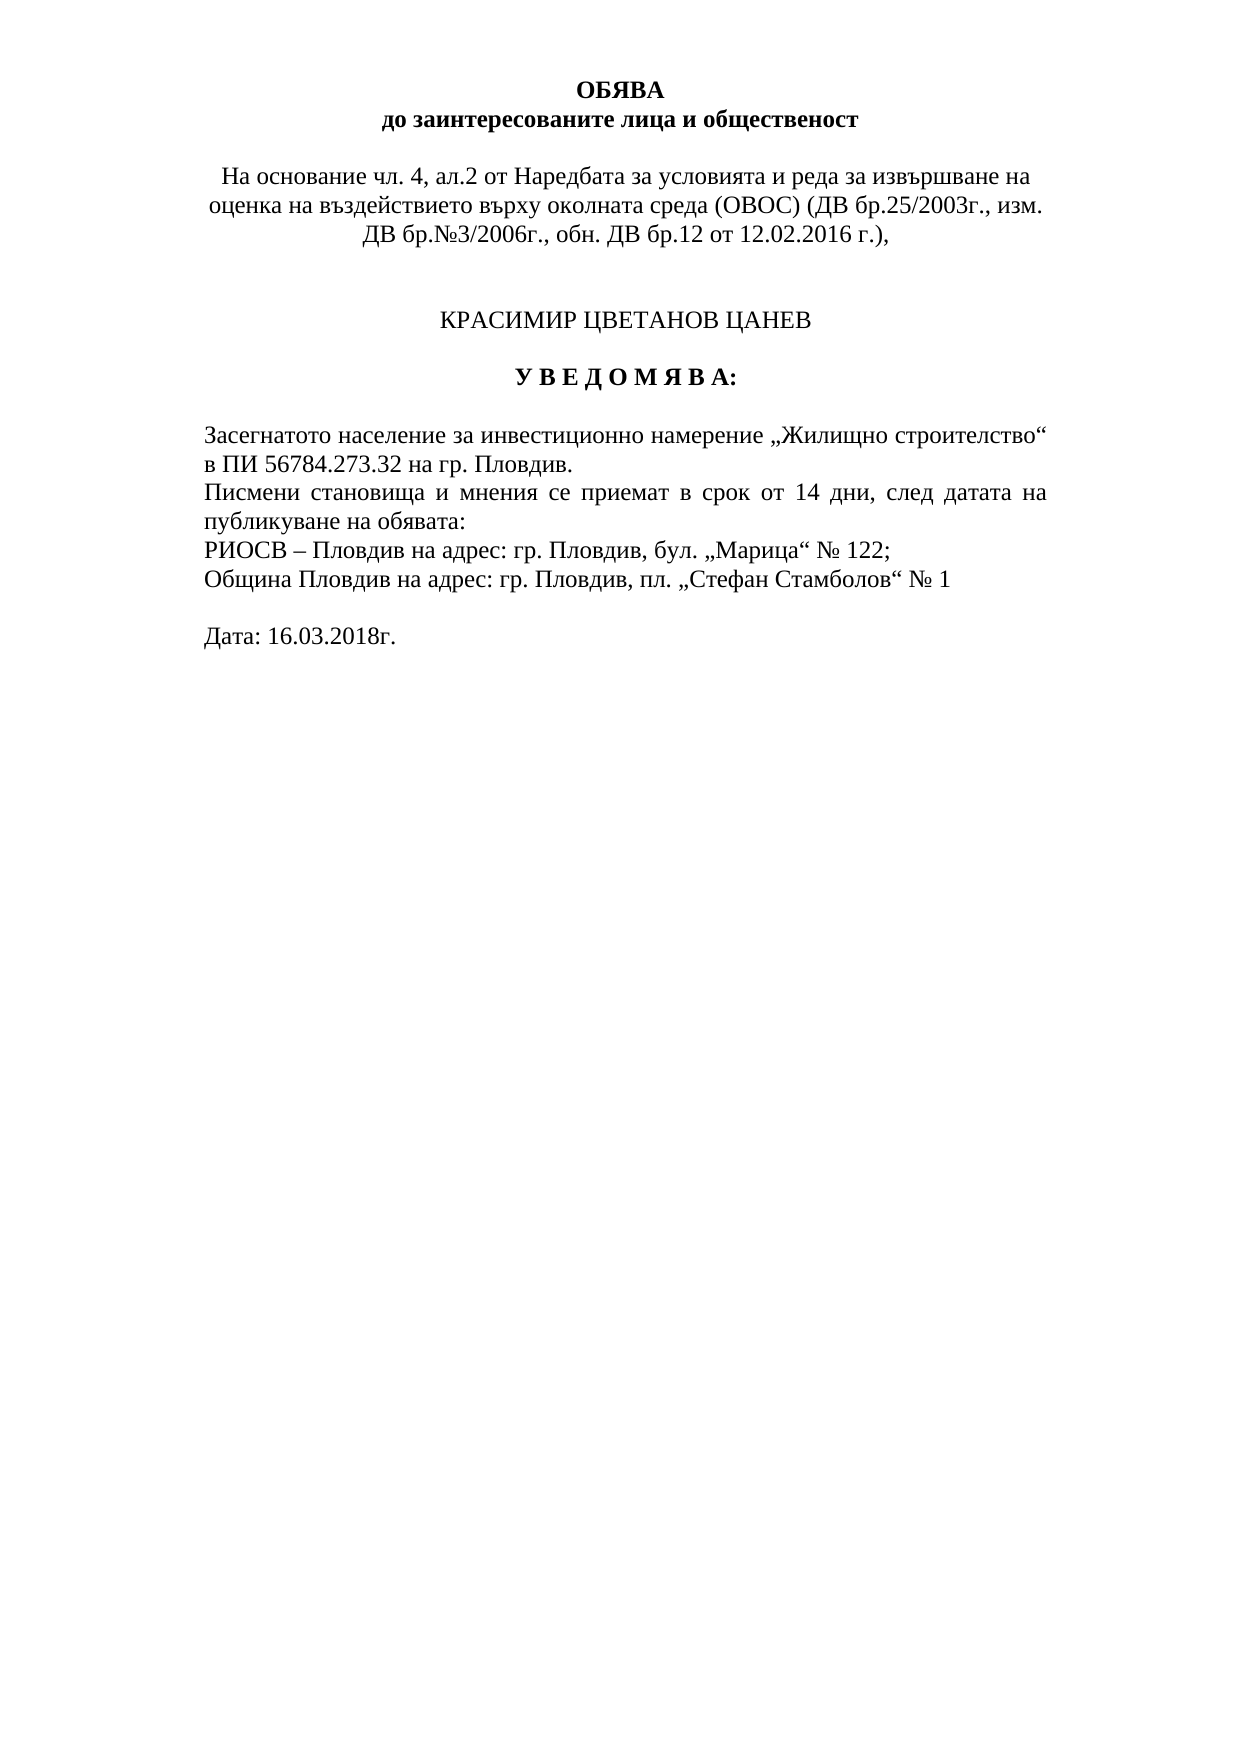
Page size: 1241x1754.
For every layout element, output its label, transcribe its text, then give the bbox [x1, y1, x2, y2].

text РИОСВ – Пловдив на адрес: гр. Пловдив, бул. „Марица“ № 122; [204, 535, 1048, 564]
text до заинтересованите лица и общественост [148, 104, 1093, 132]
text Община Пловдив на адрес: гр. Пловдив, пл. „Стефан Стамболов“ № 1 [204, 564, 1048, 592]
text У В Е Д О М Я В А: [204, 362, 1048, 391]
text Дата: 16.03.2018г. [204, 621, 1048, 650]
text На основание чл. 4, ал.2 от Наредбата за условията и реда за извършване на оценка на въздействието върху околната среда (ОВОС) (ДВ бр.25/2003г., изм. ДВ бр.№3/2006г., обн. ДВ бр.12 от 12.02.2016 г.), [204, 161, 1048, 247]
text Обява [148, 75, 1093, 104]
text Писмени становища и мнения се приемат в срок от 14 дни, след датата на публикуване на обявата: [204, 477, 1048, 535]
text Красимир цветанов цанев [204, 305, 1048, 334]
text Засегнатото население за инвестиционно намерение „Жилищно строителство“ в ПИ 56784.273.32 на гр. Пловдив. [204, 420, 1048, 477]
